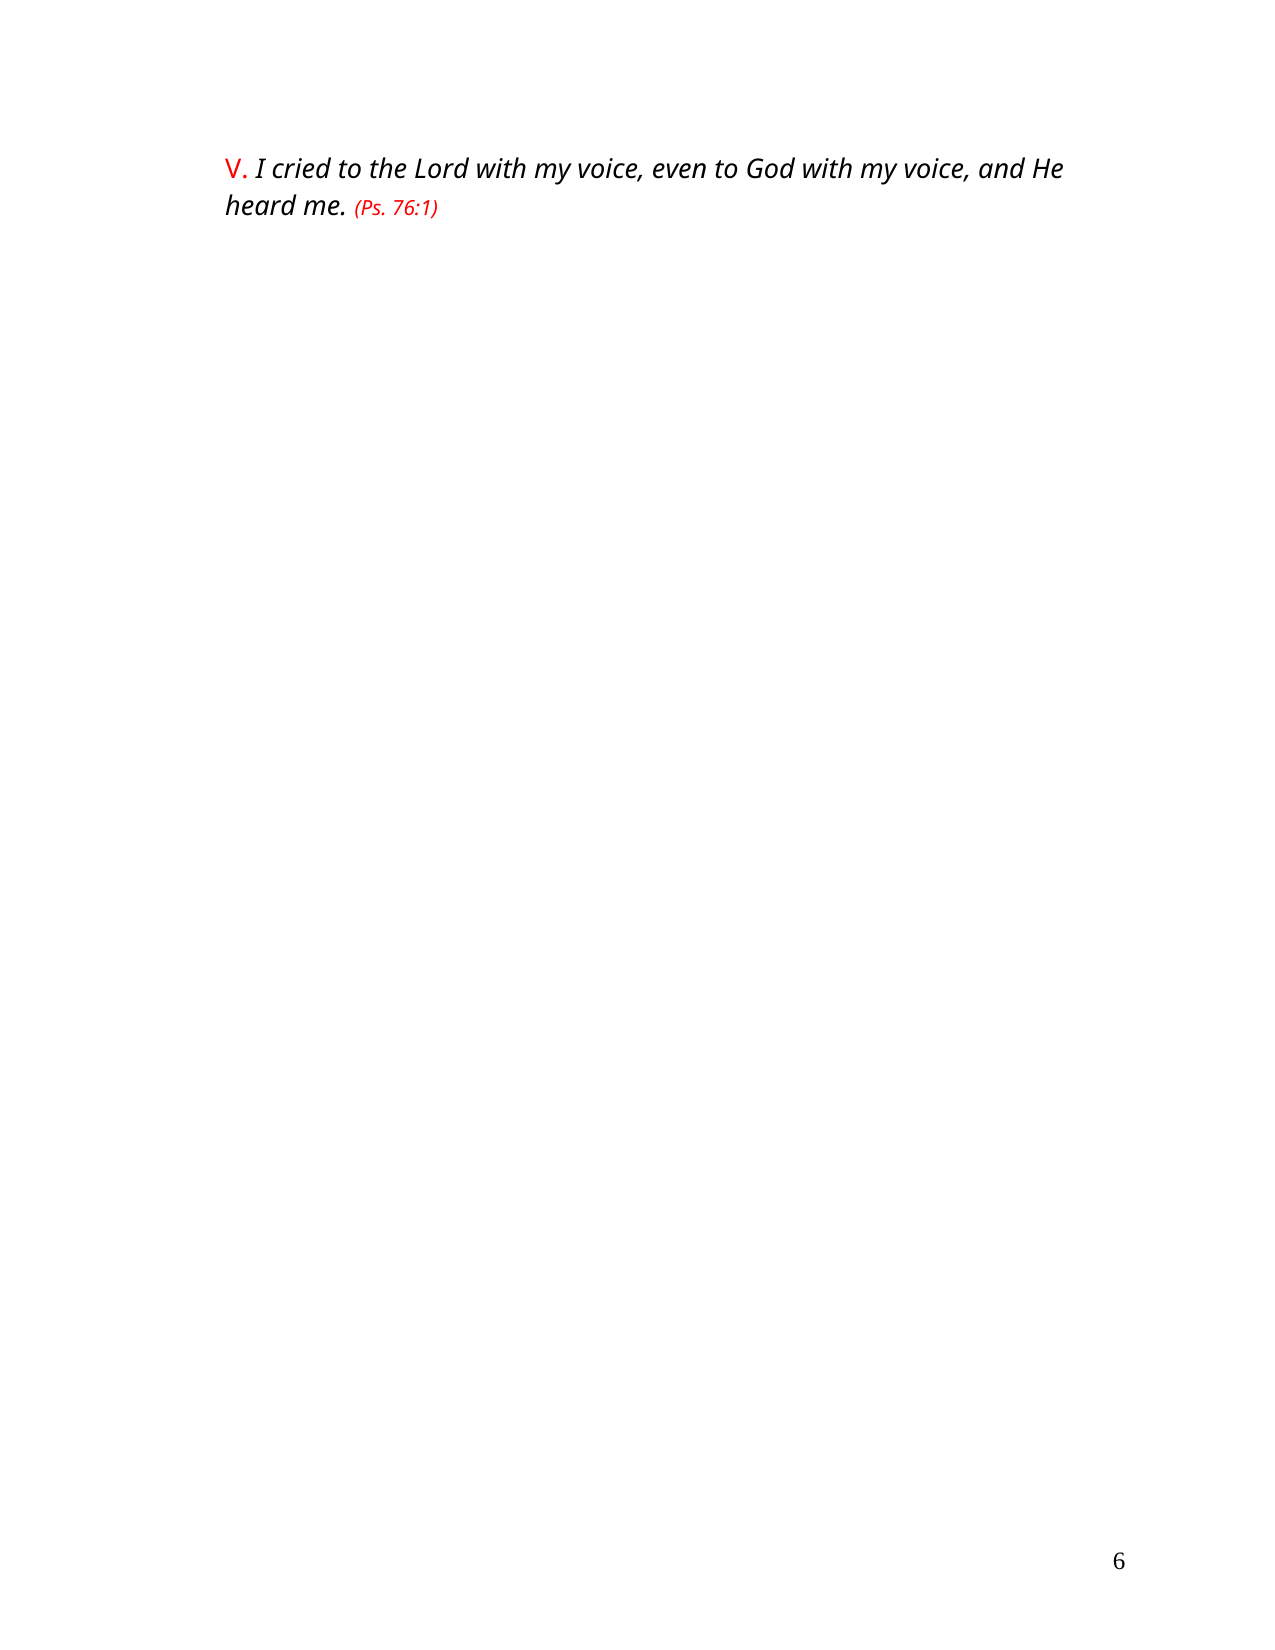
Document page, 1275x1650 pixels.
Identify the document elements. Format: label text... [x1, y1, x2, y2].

text V. I cried to the Lord with my voice, even to God with my voice, and He heard me. (Ps. 76:1) [150, 150, 1125, 224]
